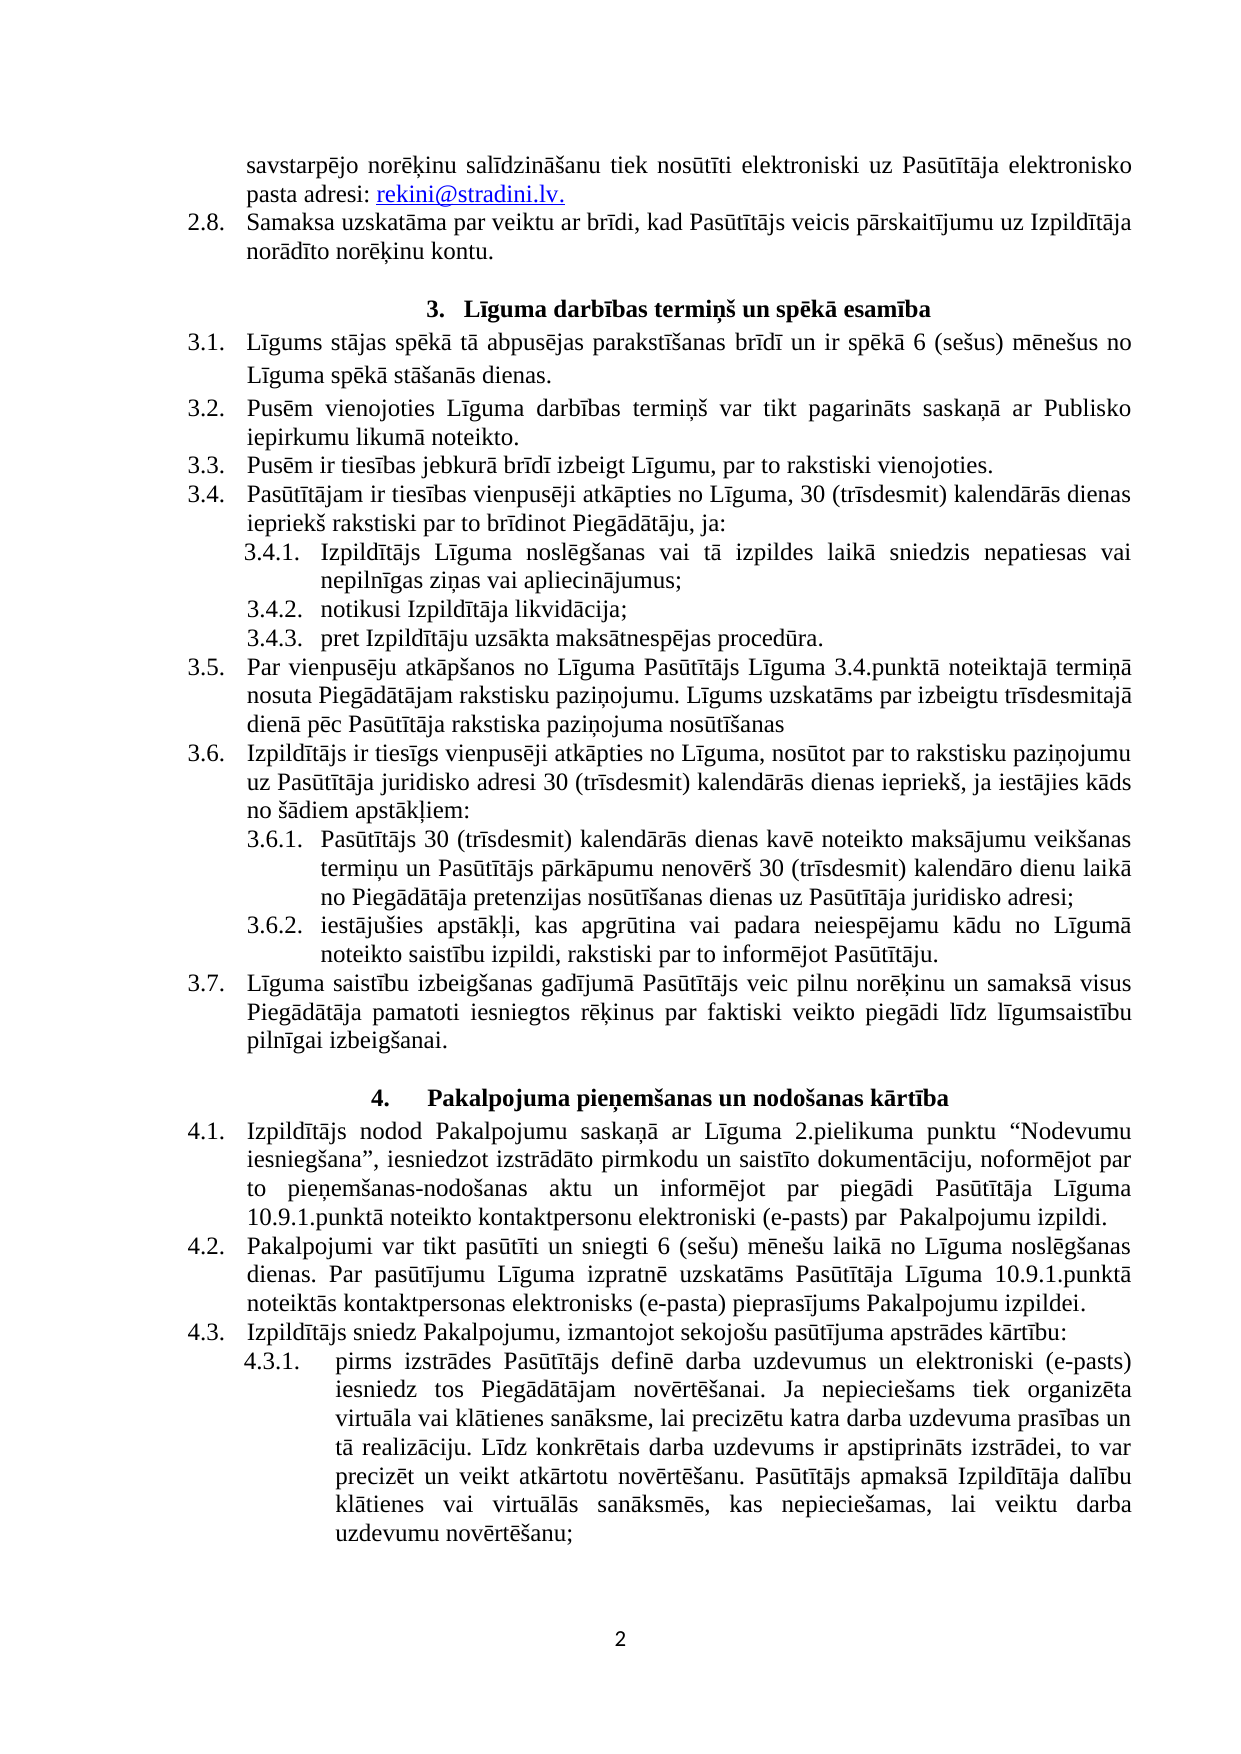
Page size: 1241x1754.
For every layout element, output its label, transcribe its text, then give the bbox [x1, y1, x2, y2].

text 3.4.2. notikusi Izpildītāja likvidācija; [247, 594, 1132, 623]
text 3.4. Pasūtītājam ir tiesības vienpusēji atkāpties no Līguma, 30 (trīsdesmit) kalendārās dienas iepriekš rakstiski par to brīdinot Piegādātāju, ja: [187, 479, 1132, 537]
text 4.3.1. pirms izstrādes Pasūtītājs definē darba uzdevumus un elektroniski (e-pasts) iesniedz tos Piegādātājam novērtēšanai. Ja nepieciešams tiek organizēta virtuāla vai klātienes sanāksme, lai precizētu katra darba uzdevuma prasības un tā realizāciju. Līdz konkrētais darba uzdevums ir apstiprināts izstrādei, to var precizēt un veikt atkārtotu novērtēšanu. Pasūtītājs apmaksā Izpildītāja dalību klātienes vai virtuālās sanāksmēs, kas nepieciešamas, lai veiktu darba uzdevumu novērtēšanu; [187, 1346, 1132, 1547]
list Līgums stājas spēkā tā abpusējas parakstīšanas brīdī un ir spēkā 6 (sešus) mēnešus no Līguma spēkā stāšanās dienas. [187, 327, 1132, 388]
text 3.6. Izpildītājs ir tiesīgs vienpusēji atkāpties no Līguma, nosūtot par to rakstisku paziņojumu uz Pasūtītāja juridisko adresi 30 (trīsdesmit) kalendārās dienas iepriekš, ja iestājies kāds no šādiem apstākļiem: [187, 738, 1132, 824]
text 3.6.1. Pasūtītājs 30 (trīsdesmit) kalendārās dienas kavē noteikto maksājumu veikšanas termiņu un Pasūtītājs pārkāpumu nenovērš 30 (trīsdesmit) kalendāro dienu laikā no Piegādātāja pretenzijas nosūtīšanas dienas uz Pasūtītāja juridisko adresi; [247, 824, 1132, 910]
text 4.3. Izpildītājs sniedz Pakalpojumu, izmantojot sekojošu pasūtījuma apstrādes kārtību: [187, 1317, 1132, 1346]
text 3.5. Par vienpusēju atkāpšanos no Līguma Pasūtītājs Līguma 3.4.punktā noteiktajā termiņā nosuta Piegādātājam rakstisku paziņojumu. Līgums uzskatāms par izbeigtu trīsdesmitajā dienā pēc Pasūtītāja rakstiska paziņojuma nosūtīšanas [187, 652, 1132, 738]
text 3.3. Pusēm ir tiesības jebkurā brīdī izbeigt Līgumu, par to rakstiski vienojoties. [187, 450, 1132, 479]
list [187, 150, 1132, 207]
text 4.1. Izpildītājs nodod Pakalpojumu saskaņā ar Līguma 2.pielikuma punktu “Nodevumu iesniegšana”, iesniedzot izstrādāto pirmkodu un saistīto dokumentāciju, noformējot par to pieņemšanas-nodošanas aktu un informējot par piegādi Pasūtītāja Līguma 10.9.1.punktā noteikto kontaktpersonu elektroniski (e-pasts) par Pakalpojumu izpildi. [187, 1116, 1132, 1231]
text 4.2. Pakalpojumi var tikt pasūtīti un sniegti 6 (sešu) mēnešu laikā no Līguma noslēgšanas dienas. Par pasūtījumu Līguma izpratnē uzskatāms Pasūtītāja Līguma 10.9.1.punktā noteiktās kontaktpersonas elektronisks (e-pasta) pieprasījums Pakalpojumu izpildei. [187, 1231, 1132, 1317]
text 3.4.1. Izpildītājs Līguma noslēgšanas vai tā izpildes laikā sniedzis nepatiesas vai nepilnīgas ziņas vai apliecinājumus; [187, 537, 1132, 594]
text 3.4.3. pret Izpildītāju uzsākta maksātnespējas procedūra. [247, 623, 1132, 652]
list Līguma darbības termiņš un spēkā esamība [225, 294, 1132, 322]
text 3.6.2. iestājušies apstākļi, kas apgrūtina vai padara neiespējamu kādu no Līgumā noteikto saistību izpildi, rakstiski par to informējot Pasūtītāju. [247, 910, 1132, 968]
text 3.7. Līguma saistību izbeigšanas gadījumā Pasūtītājs veic pilnu norēķinu un samaksā visus Piegādātāja pamatoti iesniegtos rēķinus par faktiski veikto piegādi līdz līgumsaistību pilnīgai izbeigšanai. [187, 968, 1132, 1054]
text 3.2. Pusēm vienojoties Līguma darbības termiņš var tikt pagarināts saskaņā ar Publisko iepirkumu likumā noteikto. [187, 393, 1132, 450]
list Samaksa uzskatāma par veiktu ar brīdi, kad Pasūtītājs veicis pārskaitījumu uz Izpildītāja norādīto norēķinu kontu. [187, 207, 1132, 265]
list Pakalpojuma pieņemšanas un nodošanas kārtība [187, 1083, 1132, 1112]
